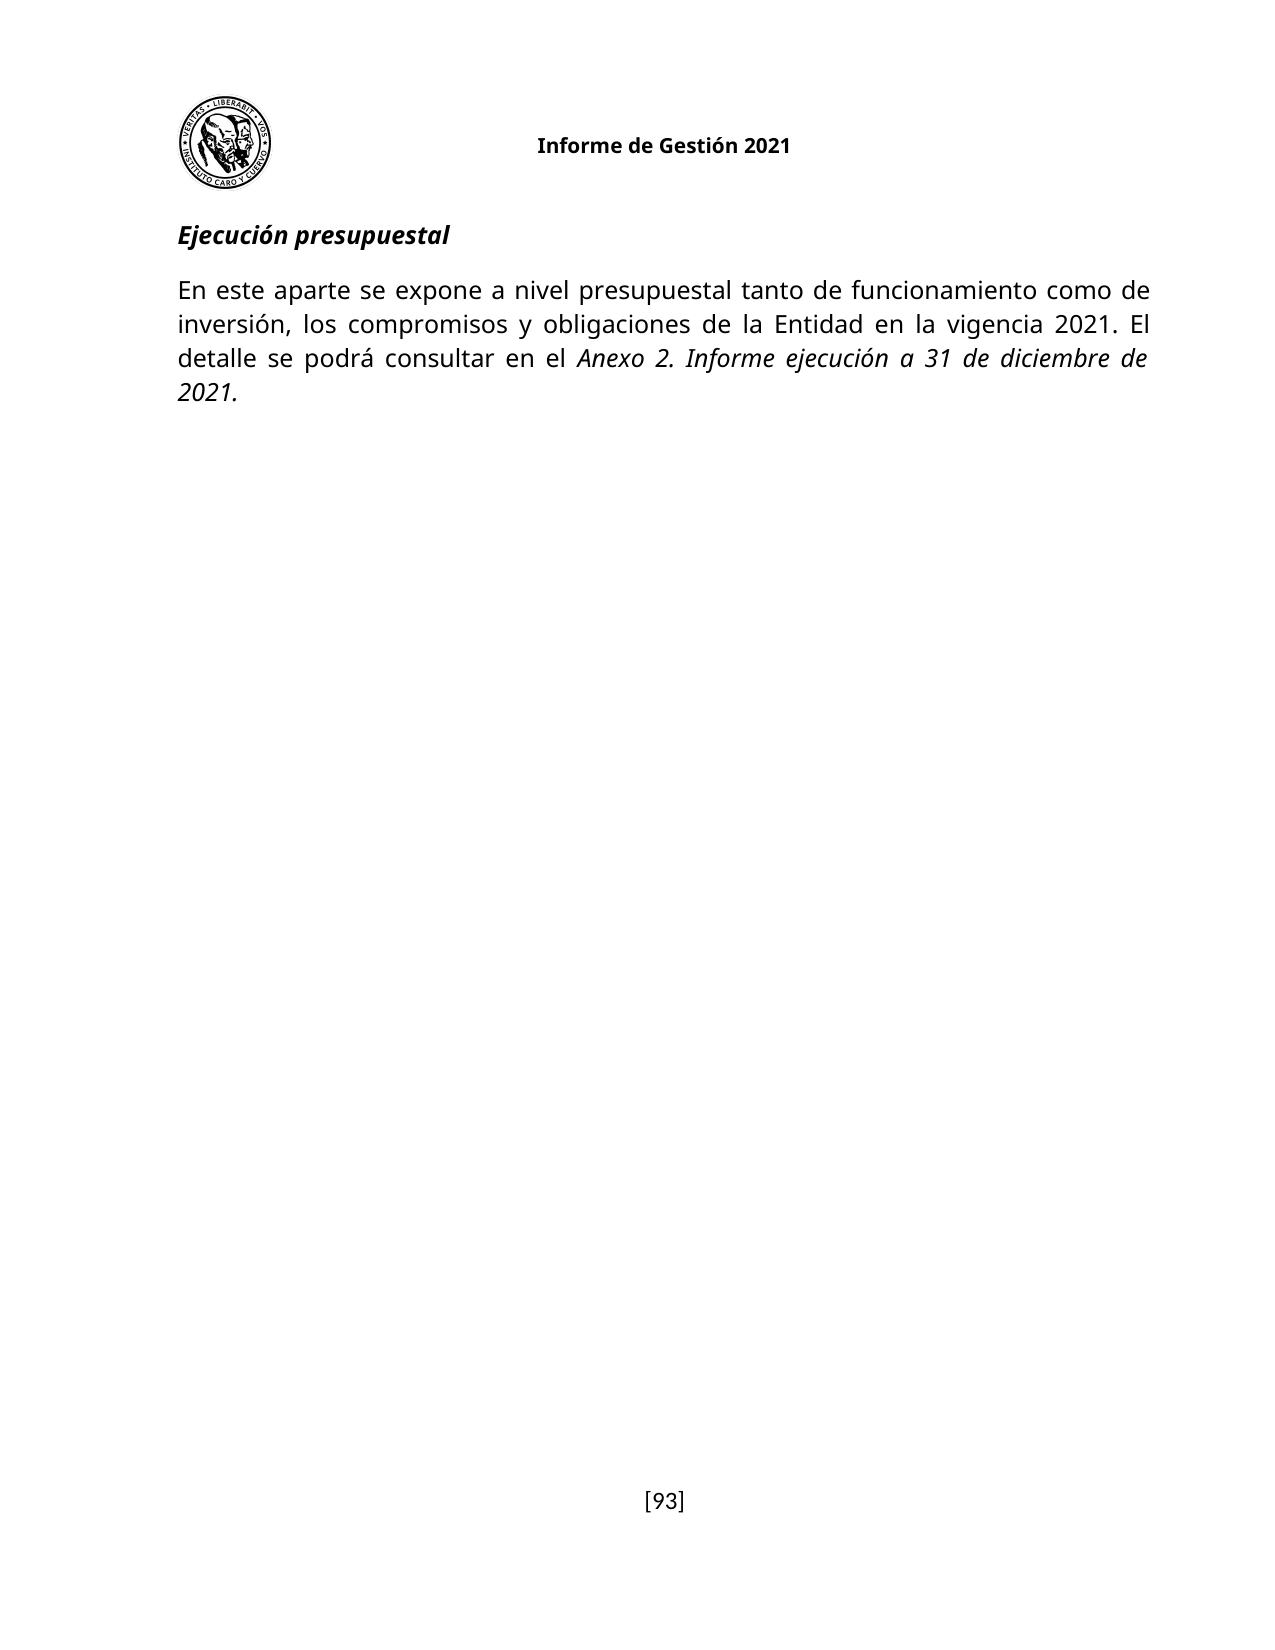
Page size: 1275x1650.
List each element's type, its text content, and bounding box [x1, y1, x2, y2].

text En este aparte se expone a nivel presupuestal tanto de funcionamiento como de inversión, los compromisos y obligaciones de la Entidad en la vigencia 2021. El detalle se podrá consultar en el Anexo 2. Informe ejecución a 31 de diciembre de 2021. [177, 272, 1152, 408]
picture [177, 94, 273, 191]
subtitle Ejecución presupuestal [177, 217, 1152, 251]
